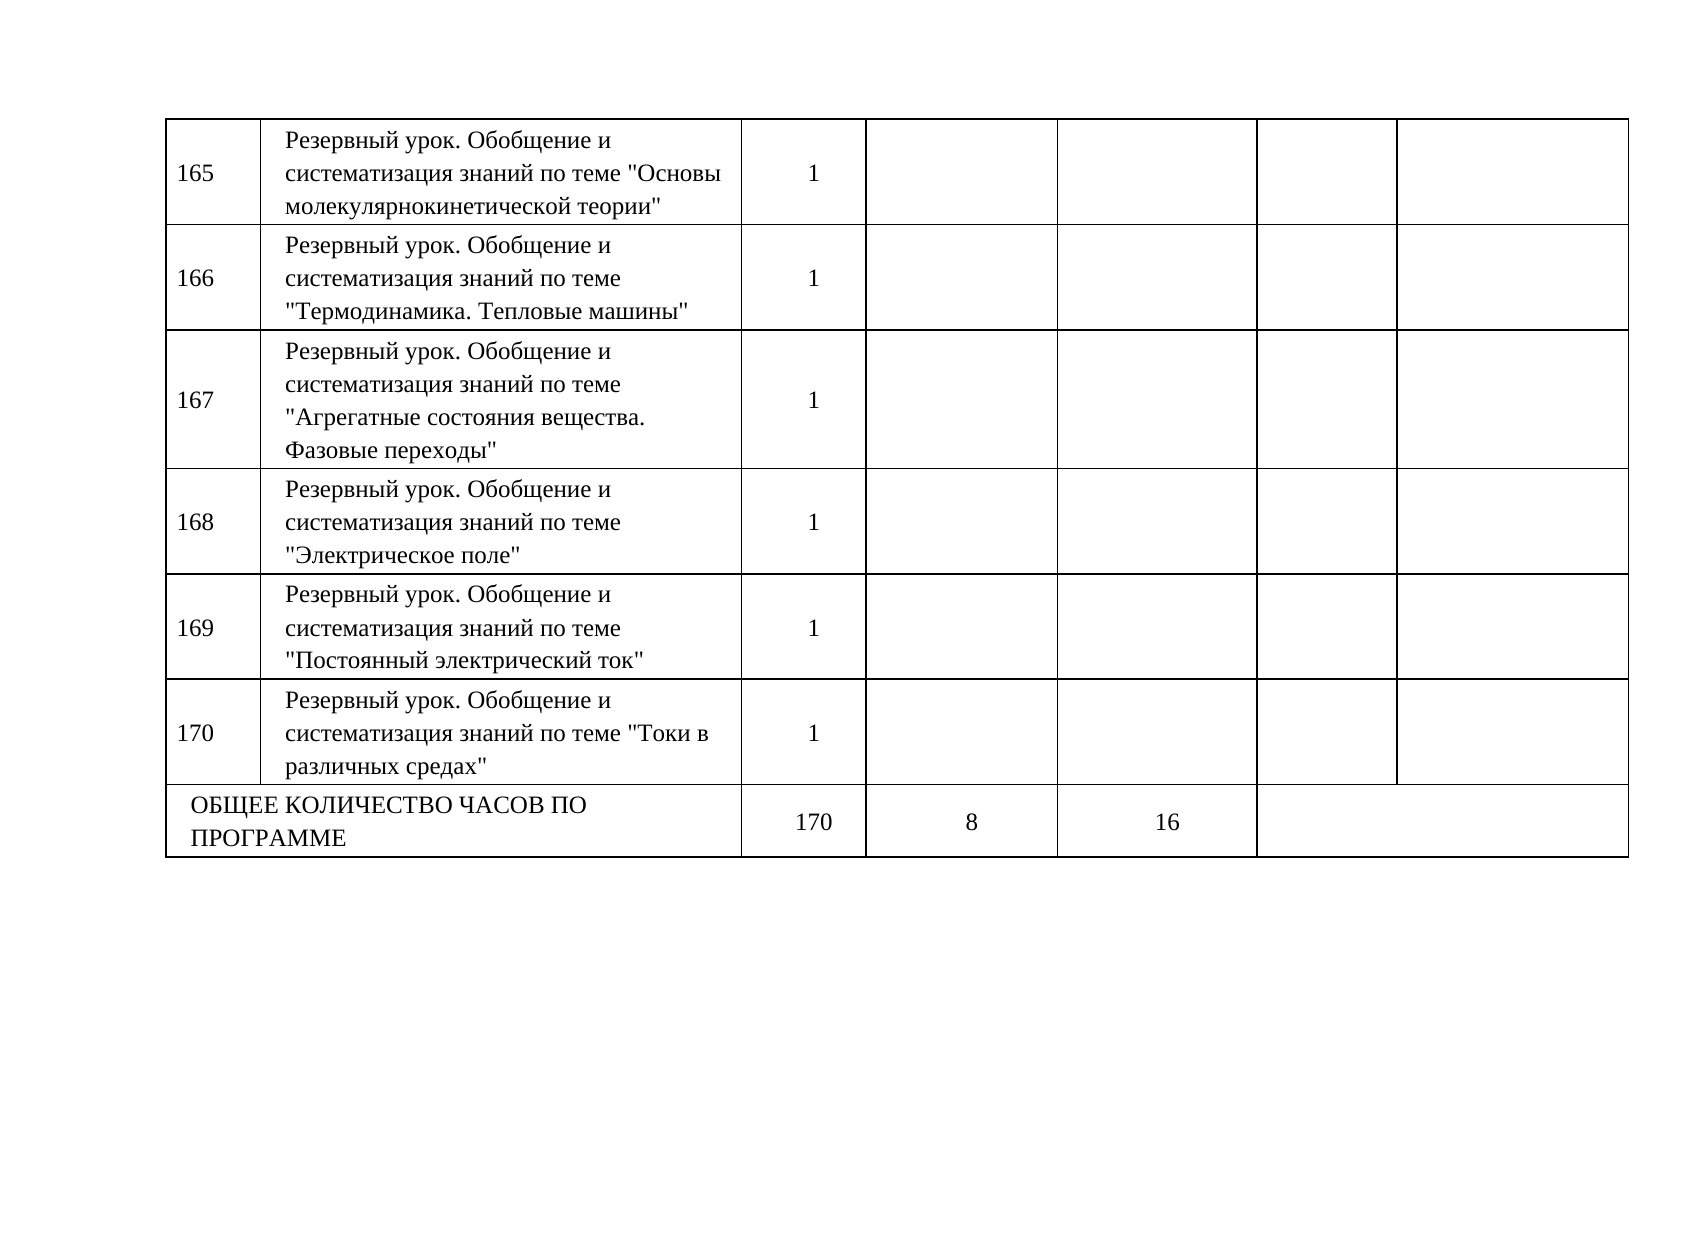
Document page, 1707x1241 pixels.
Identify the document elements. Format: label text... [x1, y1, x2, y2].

table_cell 170 [167, 680, 260, 784]
table_cell 169 [167, 575, 260, 678]
table_cell 1 [742, 225, 865, 329]
table_cell [867, 331, 1057, 467]
table_cell [1258, 120, 1396, 223]
table_cell [1258, 331, 1396, 467]
table_cell 1 [742, 469, 865, 573]
table_cell [1058, 469, 1256, 573]
table_cell 165 [167, 120, 260, 223]
table_cell Резервный урок. Обобщение и систематизация знаний по теме "Электрическое поле" [261, 469, 741, 573]
table_cell [1398, 680, 1628, 784]
table_cell [867, 120, 1057, 223]
table_cell 1 [742, 680, 865, 784]
table_cell [1398, 331, 1628, 467]
table_cell [1058, 680, 1256, 784]
table_cell 167 [167, 331, 260, 467]
table_cell [867, 575, 1057, 678]
table_cell [1058, 575, 1256, 678]
table_cell [1398, 469, 1628, 573]
table_cell [1258, 225, 1396, 329]
table_cell 1 [742, 331, 865, 467]
table_cell 170 [742, 785, 865, 856]
table_cell Резервный урок. Обобщение и систематизация знаний по теме "Агрегатные состояния вещества. Фазовые переходы" [261, 331, 741, 467]
table_cell [1258, 575, 1396, 678]
table_cell 1 [742, 120, 865, 223]
table_cell [867, 469, 1057, 573]
table_cell ОБЩЕЕ КОЛИЧЕСТВО ЧАСОВ ПО ПРОГРАММЕ [167, 785, 741, 856]
table_cell [867, 225, 1057, 329]
table_cell [1058, 331, 1256, 467]
table_cell 1 [742, 575, 865, 678]
table_cell [1258, 785, 1628, 856]
table_cell Резервный урок. Обобщение и систематизация знаний по теме "Постоянный электрический ток" [261, 575, 741, 678]
table_cell 8 [867, 785, 1057, 856]
table_cell [1398, 120, 1628, 223]
table_cell [1258, 469, 1396, 573]
table_cell [1398, 575, 1628, 678]
table_cell [867, 680, 1057, 784]
table_cell Резервный урок. Обобщение и систематизация знаний по теме "Термодинамика. Тепловые машины" [261, 225, 741, 329]
table_cell Резервный урок. Обобщение и систематизация знаний по теме "Токи в различных средах" [261, 680, 741, 784]
table_cell 168 [167, 469, 260, 573]
table_cell [1058, 225, 1256, 329]
table_cell 16 [1058, 785, 1256, 856]
table_cell [1398, 225, 1628, 329]
table_cell Резервный урок. Обобщение и систематизация знаний по теме "Основы молекулярно­кинетической теории" [261, 120, 741, 223]
table_cell 166 [167, 225, 260, 329]
table_cell [1258, 680, 1396, 784]
table_cell [1058, 120, 1256, 223]
